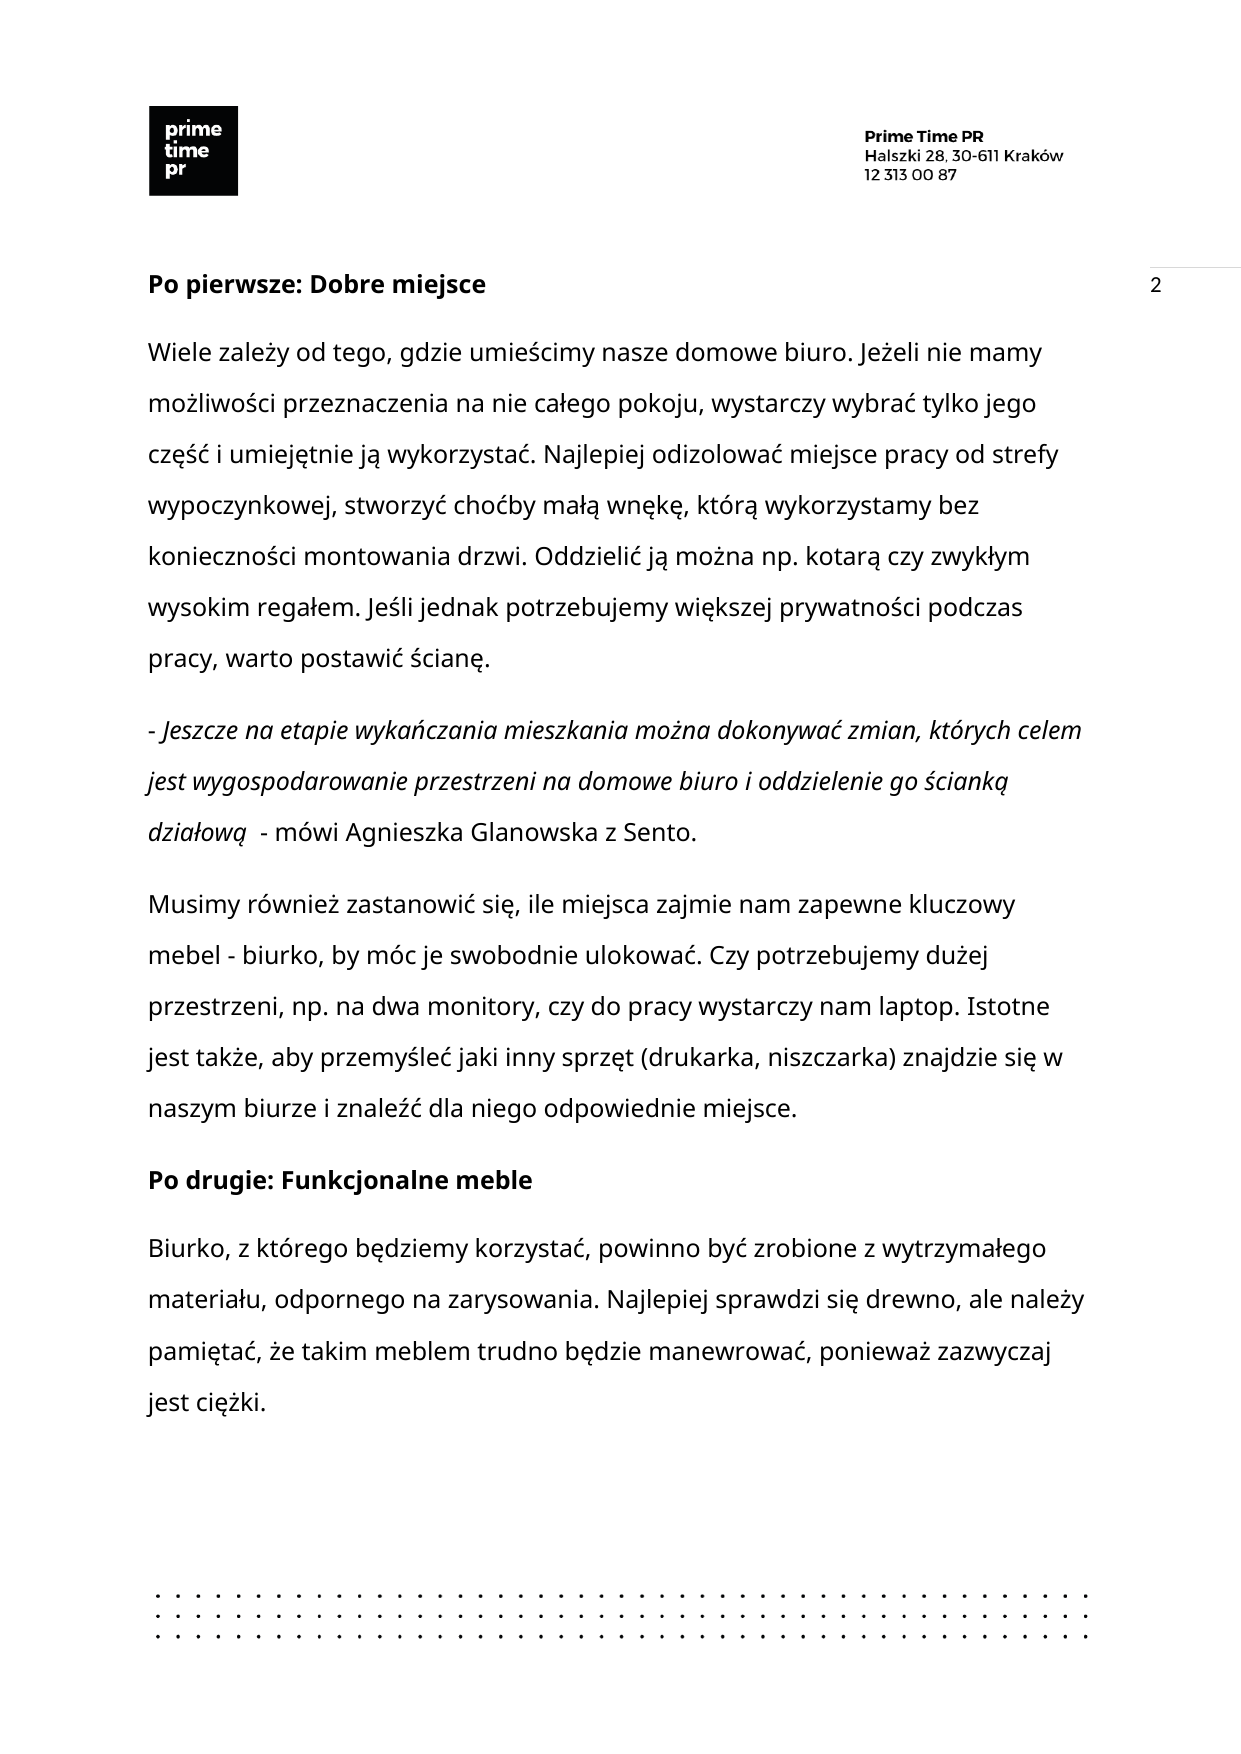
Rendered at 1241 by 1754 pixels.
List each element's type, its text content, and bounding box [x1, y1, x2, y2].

text Po pierwsze: Dobre miejsce [148, 267, 1093, 301]
text Biurko, z którego będziemy korzystać, powinno być zrobione z wytrzymałego materiału, odpornego na zarysowania. Najlepiej sprawdzi się drewno, ale należy pamiętać, że takim meblem trudno będzie manewrować, ponieważ zazwyczaj jest ciężki. [148, 1231, 1093, 1418]
text - Jeszcze na etapie wykańczania mieszkania można dokonywać zmian, których celem jest wygospodarowanie przestrzeni na domowe biuro i oddzielenie go ścianką działową - mówi Agnieszka Glanowska z Sento. [148, 713, 1093, 849]
text Wiele zależy od tego, gdzie umieścimy nasze domowe biuro. Jeżeli nie mamy możliwości przeznaczenia na nie całego pokoju, wystarczy wybrać tylko jego część i umiejętnie ją wykorzystać. Najlepiej odizolować miejsce pracy od strefy wypoczynkowej, stworzyć choćby małą wnękę, którą wykorzystamy bez konieczności montowania drzwi. Oddzielić ją można np. kotarą czy zwykłym wysokim regałem. Jeśli jednak potrzebujemy większej prywatności podczas pracy, warto postawić ścianę. [148, 335, 1093, 675]
picture [147, 73, 1093, 239]
text Po drugie: Funkcjonalne meble [148, 1163, 1093, 1197]
text Musimy również zastanowić się, ile miejsca zajmie nam zapewne kluczowy mebel - biurko, by móc je swobodnie ulokować. Czy potrzebujemy dużej przestrzeni, np. na dwa monitory, czy do pracy wystarczy nam laptop. Istotne jest także, aby przemyśleć jaki inny sprzęt (drukarka, niszczarka) znajdzie się w naszym biurze i znaleźć dla niego odpowiednie miejsce. [148, 887, 1093, 1125]
picture [147, 1531, 1093, 1653]
